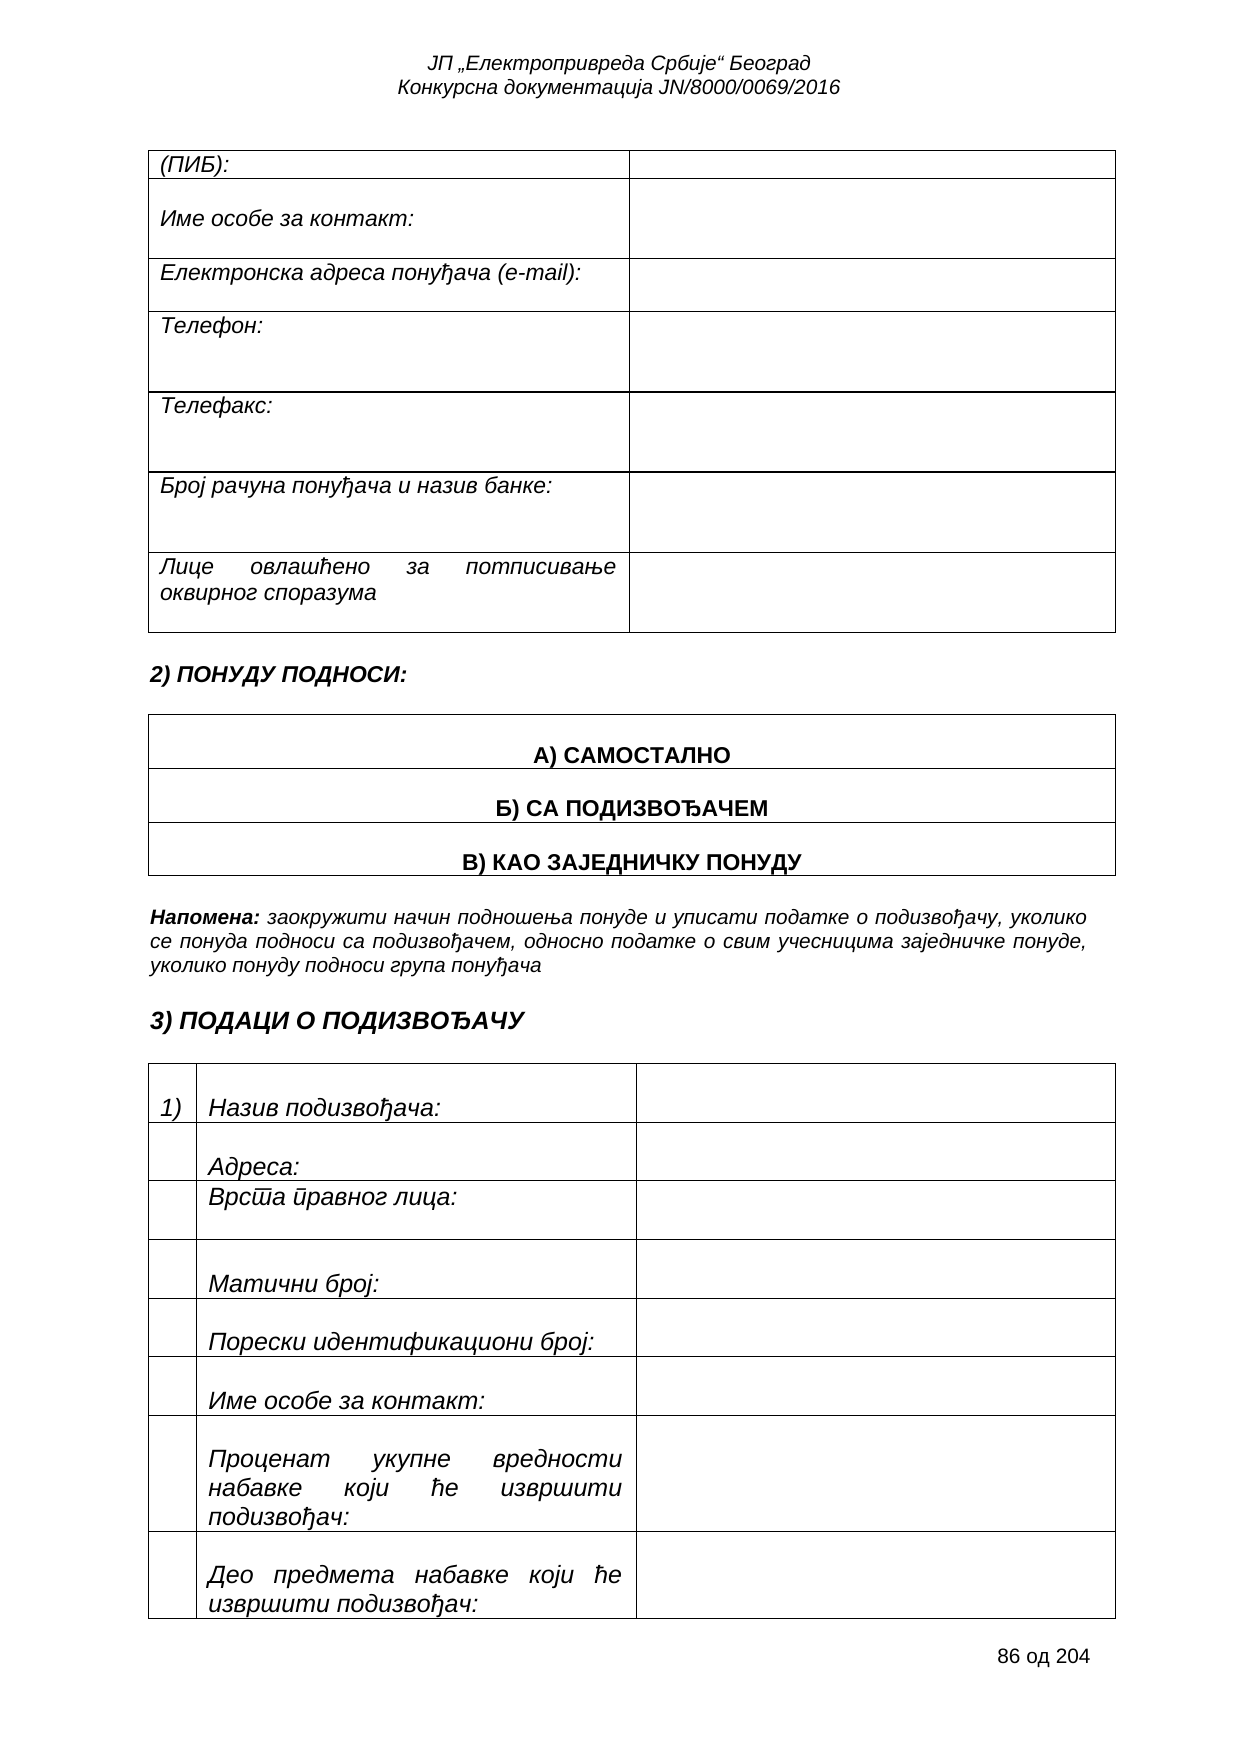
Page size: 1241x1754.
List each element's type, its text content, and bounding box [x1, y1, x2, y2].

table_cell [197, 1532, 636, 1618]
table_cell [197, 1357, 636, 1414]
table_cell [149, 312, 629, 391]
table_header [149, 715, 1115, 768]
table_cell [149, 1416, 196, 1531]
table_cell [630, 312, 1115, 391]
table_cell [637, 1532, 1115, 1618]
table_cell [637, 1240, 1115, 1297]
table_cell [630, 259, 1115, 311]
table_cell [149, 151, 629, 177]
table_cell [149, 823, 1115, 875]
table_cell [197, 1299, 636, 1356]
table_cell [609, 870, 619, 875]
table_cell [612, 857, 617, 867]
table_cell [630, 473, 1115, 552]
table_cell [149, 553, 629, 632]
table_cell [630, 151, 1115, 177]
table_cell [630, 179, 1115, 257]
text Напомена: заокружити начин подношења понуде и уписати податке о подизвођачу, уколико се понуда подноси са подизвођачем, односно податке о свим учесницима заједничке понуде, уколико понуду подноси група понуђача [150, 905, 1090, 977]
text 3) ПОДАЦИ О ПОДИЗВОЂАЧУ [150, 1006, 1090, 1034]
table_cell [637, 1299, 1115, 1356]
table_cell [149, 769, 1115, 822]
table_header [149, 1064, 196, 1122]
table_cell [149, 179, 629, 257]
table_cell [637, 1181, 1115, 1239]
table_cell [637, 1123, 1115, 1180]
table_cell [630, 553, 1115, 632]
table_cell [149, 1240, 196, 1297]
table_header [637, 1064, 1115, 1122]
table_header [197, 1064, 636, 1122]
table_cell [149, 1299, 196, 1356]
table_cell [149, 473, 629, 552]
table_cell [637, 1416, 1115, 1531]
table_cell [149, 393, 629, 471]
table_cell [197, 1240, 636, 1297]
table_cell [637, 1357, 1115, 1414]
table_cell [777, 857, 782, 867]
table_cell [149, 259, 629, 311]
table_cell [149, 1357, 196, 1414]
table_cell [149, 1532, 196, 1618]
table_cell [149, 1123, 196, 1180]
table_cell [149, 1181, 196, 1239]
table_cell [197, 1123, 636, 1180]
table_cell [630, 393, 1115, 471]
text 2) ПОНУДУ ПОДНОСИ: [150, 661, 1090, 688]
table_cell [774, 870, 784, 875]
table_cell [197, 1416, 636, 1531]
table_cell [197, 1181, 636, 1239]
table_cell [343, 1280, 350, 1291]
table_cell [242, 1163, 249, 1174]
